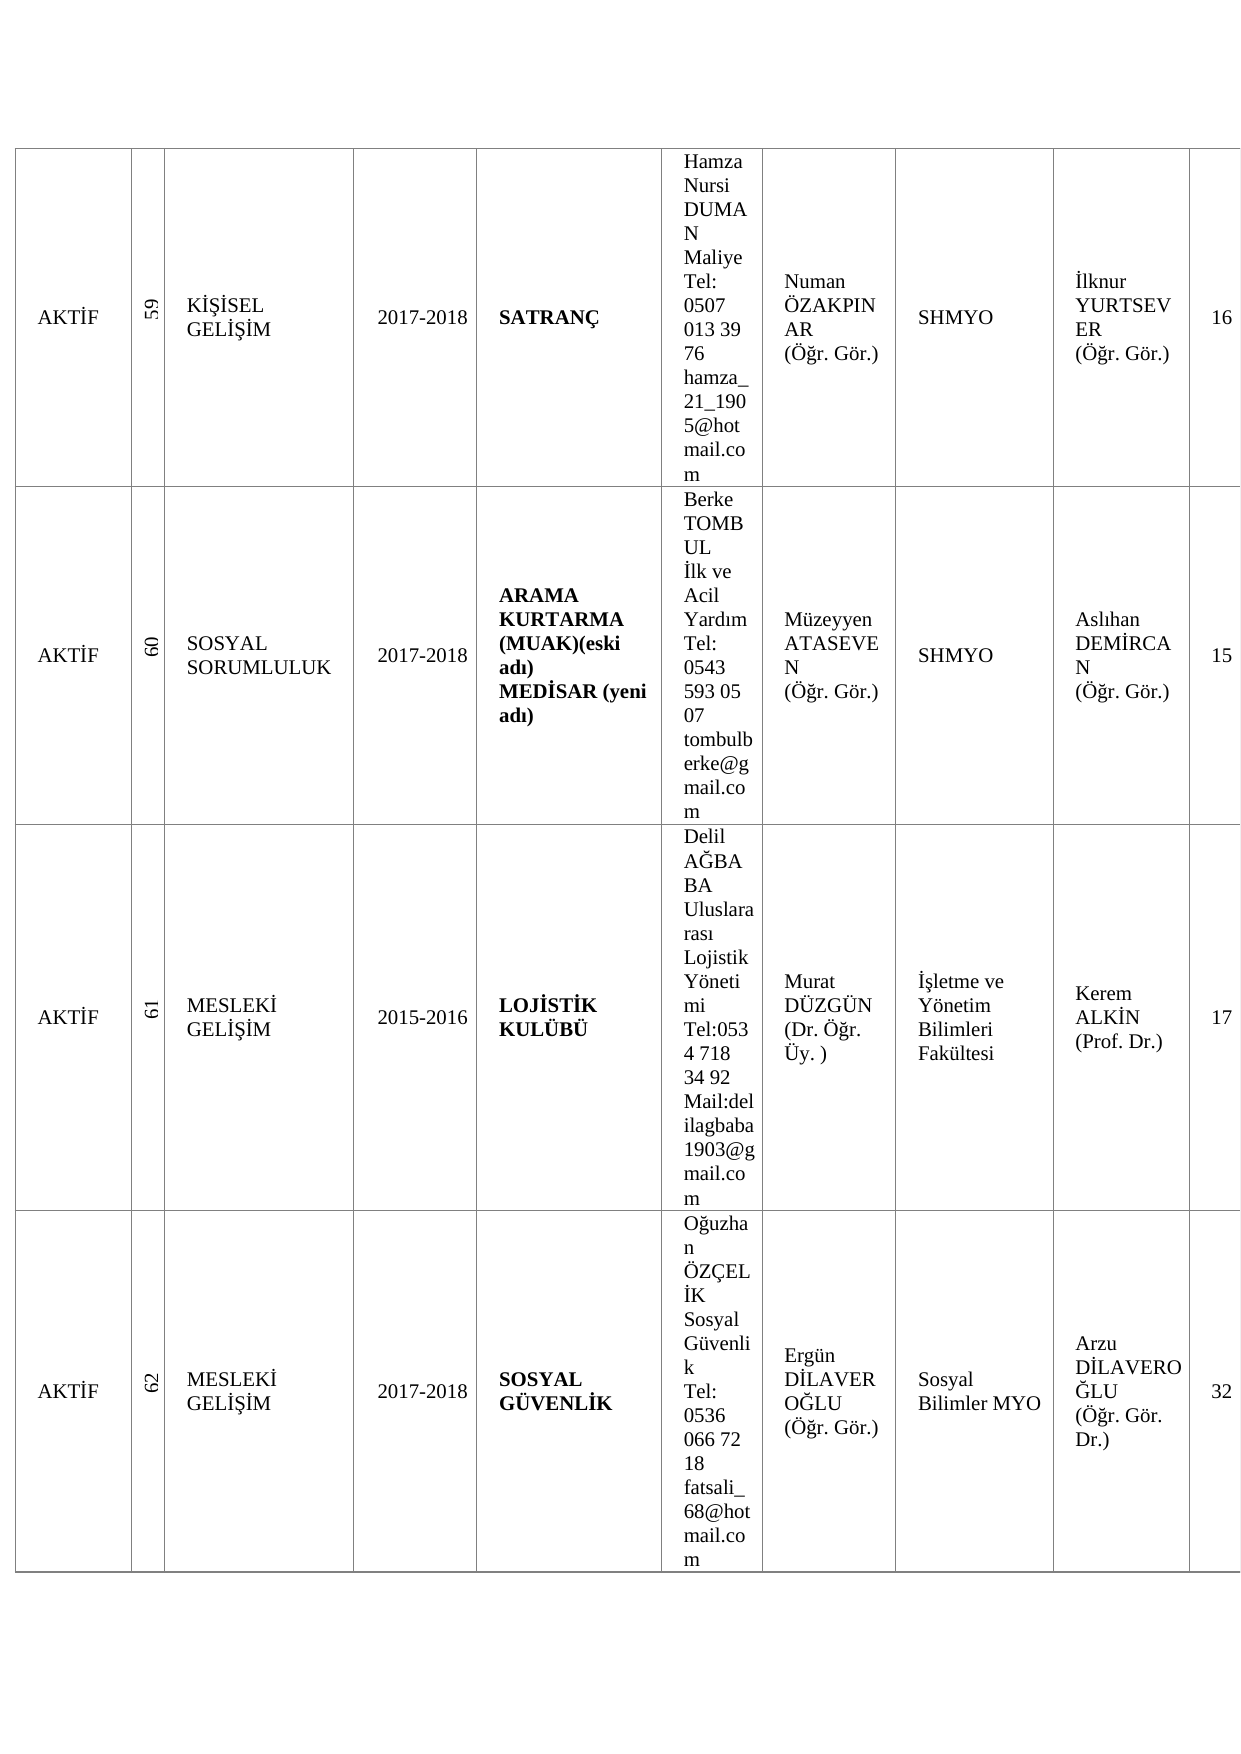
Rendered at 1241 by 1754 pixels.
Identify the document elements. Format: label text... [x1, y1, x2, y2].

table_cell SOSYAL SORUMLULUK [165, 487, 353, 823]
table_cell Numan ÖZAKPINAR (Öğr. Gör.) [763, 149, 895, 486]
table_cell Müzeyyen ATASEVEN (Öğr. Gör.) [763, 487, 895, 823]
table_cell 62 [132, 1211, 164, 1571]
table_cell 2015-2016 [354, 825, 476, 1209]
table_cell 17 [1190, 825, 1240, 1209]
table_cell SATRANÇ [477, 149, 661, 486]
table_cell MESLEKİ GELİŞİM [165, 1211, 353, 1571]
table_cell AKTİF [16, 487, 131, 823]
table_cell KİŞİSEL GELİŞİM [165, 149, 353, 486]
table_cell SOSYAL GÜVENLİK [477, 1211, 661, 1571]
table_cell 59 [132, 149, 164, 486]
table_cell 61 [132, 825, 164, 1209]
table_cell Ergün DİLAVEROĞLU (Öğr. Gör.) [763, 1211, 895, 1571]
table_cell Sosyal Bilimler MYO [896, 1211, 1053, 1571]
table_cell İlknur YURTSEVER (Öğr. Gör.) [1054, 149, 1189, 486]
table_cell Delil AĞBABA Uluslararası Lojistik Yönetimi Tel:0534 718 34 92 Mail:delilagbaba1903@gmail.com [662, 825, 762, 1209]
table_cell Arzu DİLAVEROĞLU (Öğr. Gör. Dr.) [1054, 1211, 1189, 1571]
table_cell AKTİF [16, 825, 131, 1209]
table_cell Aslıhan DEMİRCAN (Öğr. Gör.) [1054, 487, 1189, 823]
table_cell 60 [132, 487, 164, 823]
table_cell MESLEKİ GELİŞİM [165, 825, 353, 1209]
table_cell Oğuzhan ÖZÇELİK Sosyal Güvenlik Tel: 0536 066 72 18 fatsali_68@hotmail.com [662, 1211, 762, 1571]
table_cell Kerem ALKİN (Prof. Dr.) [1054, 825, 1189, 1209]
table_cell AKTİF [16, 1211, 131, 1571]
table_cell İşletme ve Yönetim Bilimleri Fakültesi [896, 825, 1053, 1209]
table_cell ARAMA KURTARMA (MUAK)(eski adı) MEDİSAR (yeni adı) [477, 487, 661, 823]
table_cell 15 [1190, 487, 1240, 823]
table_cell Hamza Nursi DUMAN Maliye Tel: 0507 013 39 76 hamza_21_1905@hotmail.com [662, 149, 762, 486]
table_cell 2017-2018 [354, 149, 476, 486]
table_cell SHMYO [896, 487, 1053, 823]
table_cell SHMYO [896, 149, 1053, 486]
table_cell Murat DÜZGÜN (Dr. Öğr. Üy. ) [763, 825, 895, 1209]
table_cell 2017-2018 [354, 1211, 476, 1571]
table_cell Berke TOMBUL İlk ve Acil Yardım Tel: 0543 593 05 07 tombulberke@gmail.com [662, 487, 762, 823]
table_cell 16 [1190, 149, 1240, 486]
table_cell AKTİF [16, 149, 131, 486]
table_cell LOJİSTİK KULÜBÜ [477, 825, 661, 1209]
table_cell 32 [1190, 1211, 1240, 1571]
table_cell 2017-2018 [354, 487, 476, 823]
